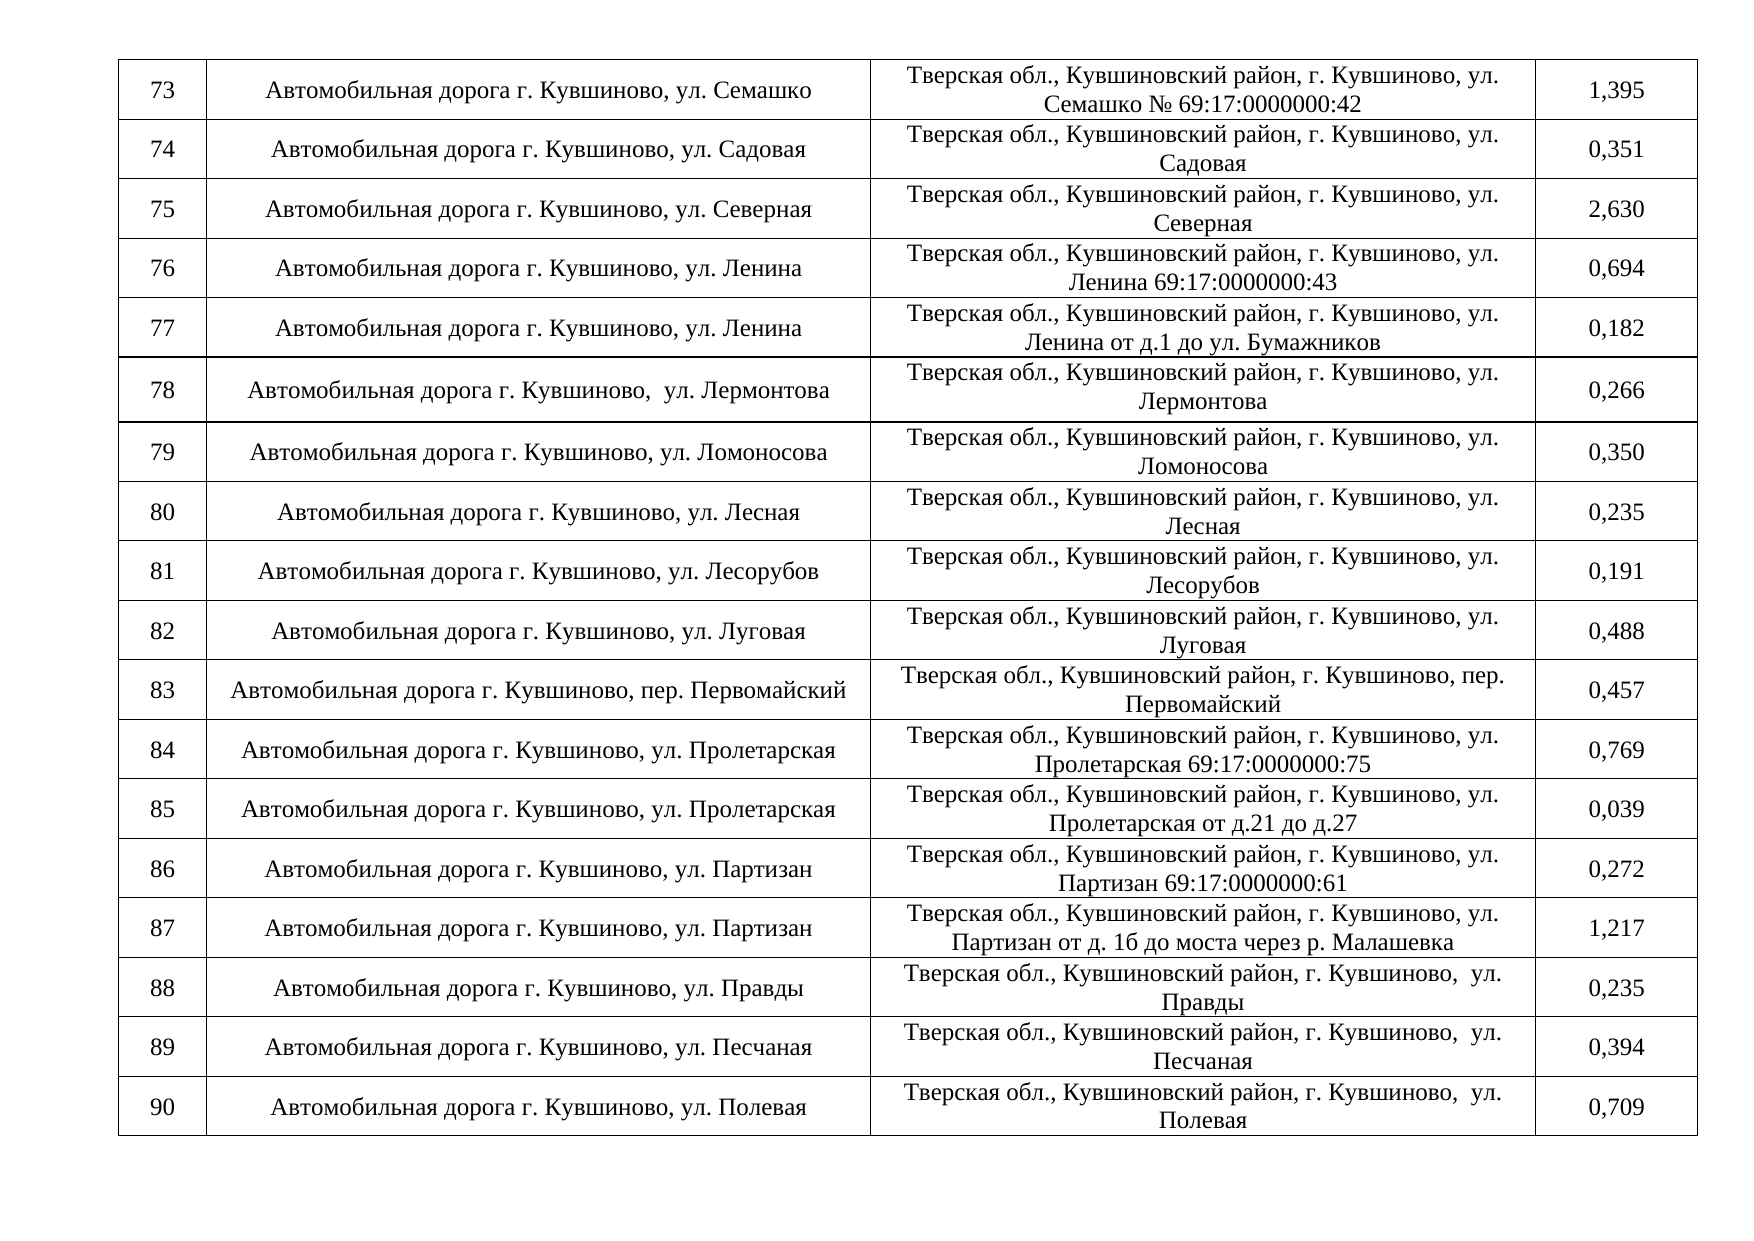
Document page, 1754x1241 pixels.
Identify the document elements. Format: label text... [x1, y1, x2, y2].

table_cell 81 [119, 541, 206, 600]
table_cell 1,217 [1536, 898, 1697, 957]
table_cell 0,709 [1536, 1077, 1697, 1135]
table_cell 0,235 [1536, 482, 1697, 540]
table_cell 73 [119, 60, 206, 118]
table_cell 90 [119, 1077, 206, 1135]
table_cell 75 [119, 179, 206, 237]
table_cell 87 [119, 898, 206, 957]
table_cell Автомобильная дорога г. Кувшиново, ул. Садовая [207, 120, 870, 178]
table_cell Тверская обл., Кувшиновский район, г. Кувшиново, ул. Партизан 69:17:0000000:61 [871, 839, 1535, 897]
table_cell Автомобильная дорога г. Кувшиново, ул. Правды [207, 958, 870, 1016]
table_cell Автомобильная дорога г. Кувшиново, ул. Партизан [207, 898, 870, 957]
table_cell Автомобильная дорога г. Кувшиново, ул. Лесная [207, 482, 870, 540]
table_cell 79 [119, 423, 206, 481]
table_cell Тверская обл., Кувшиновский район, г. Кувшиново, ул. Партизан от д. 1б до моста через р. Малашевка [871, 898, 1535, 957]
table_cell 0,351 [1536, 120, 1697, 178]
table_cell 0,191 [1536, 541, 1697, 600]
table_cell Автомобильная дорога г. Кувшиново, ул. Пролетарская [207, 720, 870, 778]
table_cell 0,039 [1536, 779, 1697, 838]
table_cell 0,694 [1536, 239, 1697, 297]
table_cell Автомобильная дорога г. Кувшиново, ул. Ленина [207, 298, 870, 356]
table_cell 83 [119, 660, 206, 719]
table_cell Тверская обл., Кувшиновский район, г. Кувшиново, ул. Пролетарская 69:17:0000000:75 [871, 720, 1535, 778]
table_cell Автомобильная дорога г. Кувшиново, пер. Первомайский [207, 660, 870, 719]
table_cell 0,457 [1536, 660, 1697, 719]
table_cell Тверская обл., Кувшиновский район, г. Кувшиново, ул. Ломоносова [871, 423, 1535, 481]
table_cell 76 [119, 239, 206, 297]
table_cell Автомобильная дорога г. Кувшиново, ул. Лесорубов [207, 541, 870, 600]
table_cell 0,235 [1536, 958, 1697, 1016]
table_cell 2,630 [1536, 179, 1697, 237]
table_cell 84 [119, 720, 206, 778]
table_cell Автомобильная дорога г. Кувшиново, ул. Лермонтова [207, 358, 870, 421]
table_cell 0,488 [1536, 601, 1697, 659]
table_cell Автомобильная дорога г. Кувшиново, ул. Песчаная [207, 1017, 870, 1076]
table_cell Тверская обл., Кувшиновский район, г. Кувшиново, ул. Полевая [871, 1077, 1535, 1135]
table_cell Автомобильная дорога г. Кувшиново, ул. Ломоносова [207, 423, 870, 481]
table_cell 89 [119, 1017, 206, 1076]
table_cell 77 [119, 298, 206, 356]
table_cell Автомобильная дорога г. Кувшиново, ул. Пролетарская [207, 779, 870, 838]
table_cell Тверская обл., Кувшиновский район, г. Кувшиново, ул. Лесная [871, 482, 1535, 540]
table_cell Тверская обл., Кувшиновский район, г. Кувшиново, ул. Семашко № 69:17:0000000:42 [871, 60, 1535, 118]
table_cell Автомобильная дорога г. Кувшиново, ул. Луговая [207, 601, 870, 659]
table_cell Автомобильная дорога г. Кувшиново, ул. Ленина [207, 239, 870, 297]
table_cell Тверская обл., Кувшиновский район, г. Кувшиново, пер. Первомайский [871, 660, 1535, 719]
table_cell 0,182 [1536, 298, 1697, 356]
table_cell Тверская обл., Кувшиновский район, г. Кувшиново, ул. Луговая [871, 601, 1535, 659]
table_cell Автомобильная дорога г. Кувшиново, ул. Семашко [207, 60, 870, 118]
table_cell Тверская обл., Кувшиновский район, г. Кувшиново, ул. Песчаная [871, 1017, 1535, 1076]
table_cell Тверская обл., Кувшиновский район, г. Кувшиново, ул. Ленина 69:17:0000000:43 [871, 239, 1535, 297]
table_cell 1,395 [1536, 60, 1697, 118]
table_cell 0,272 [1536, 839, 1697, 897]
table_cell Автомобильная дорога г. Кувшиново, ул. Партизан [207, 839, 870, 897]
table_cell Автомобильная дорога г. Кувшиново, ул. Северная [207, 179, 870, 237]
table_cell 0,350 [1536, 423, 1697, 481]
table_cell Тверская обл., Кувшиновский район, г. Кувшиново, ул. Северная [871, 179, 1535, 237]
table_cell Тверская обл., Кувшиновский район, г. Кувшиново, ул. Ленина от д.1 до ул. Бумажников [871, 298, 1535, 356]
table_cell Автомобильная дорога г. Кувшиново, ул. Полевая [207, 1077, 870, 1135]
table_cell Тверская обл., Кувшиновский район, г. Кувшиново, ул. Пролетарская от д.21 до д.27 [871, 779, 1535, 838]
table_cell Тверская обл., Кувшиновский район, г. Кувшиново, ул. Правды [871, 958, 1535, 1016]
table_cell 82 [119, 601, 206, 659]
table_cell 78 [119, 358, 206, 421]
table_cell 88 [119, 958, 206, 1016]
table_cell Тверская обл., Кувшиновский район, г. Кувшиново, ул. Садовая [871, 120, 1535, 178]
table_cell 0,394 [1536, 1017, 1697, 1076]
table_cell Тверская обл., Кувшиновский район, г. Кувшиново, ул. Лесорубов [871, 541, 1535, 600]
table_cell 74 [119, 120, 206, 178]
table_cell 0,266 [1536, 358, 1697, 421]
table_cell 0,769 [1536, 720, 1697, 778]
table_cell Тверская обл., Кувшиновский район, г. Кувшиново, ул. Лермонтова [871, 358, 1535, 421]
table_cell 85 [119, 779, 206, 838]
table_cell 80 [119, 482, 206, 540]
table_cell 86 [119, 839, 206, 897]
